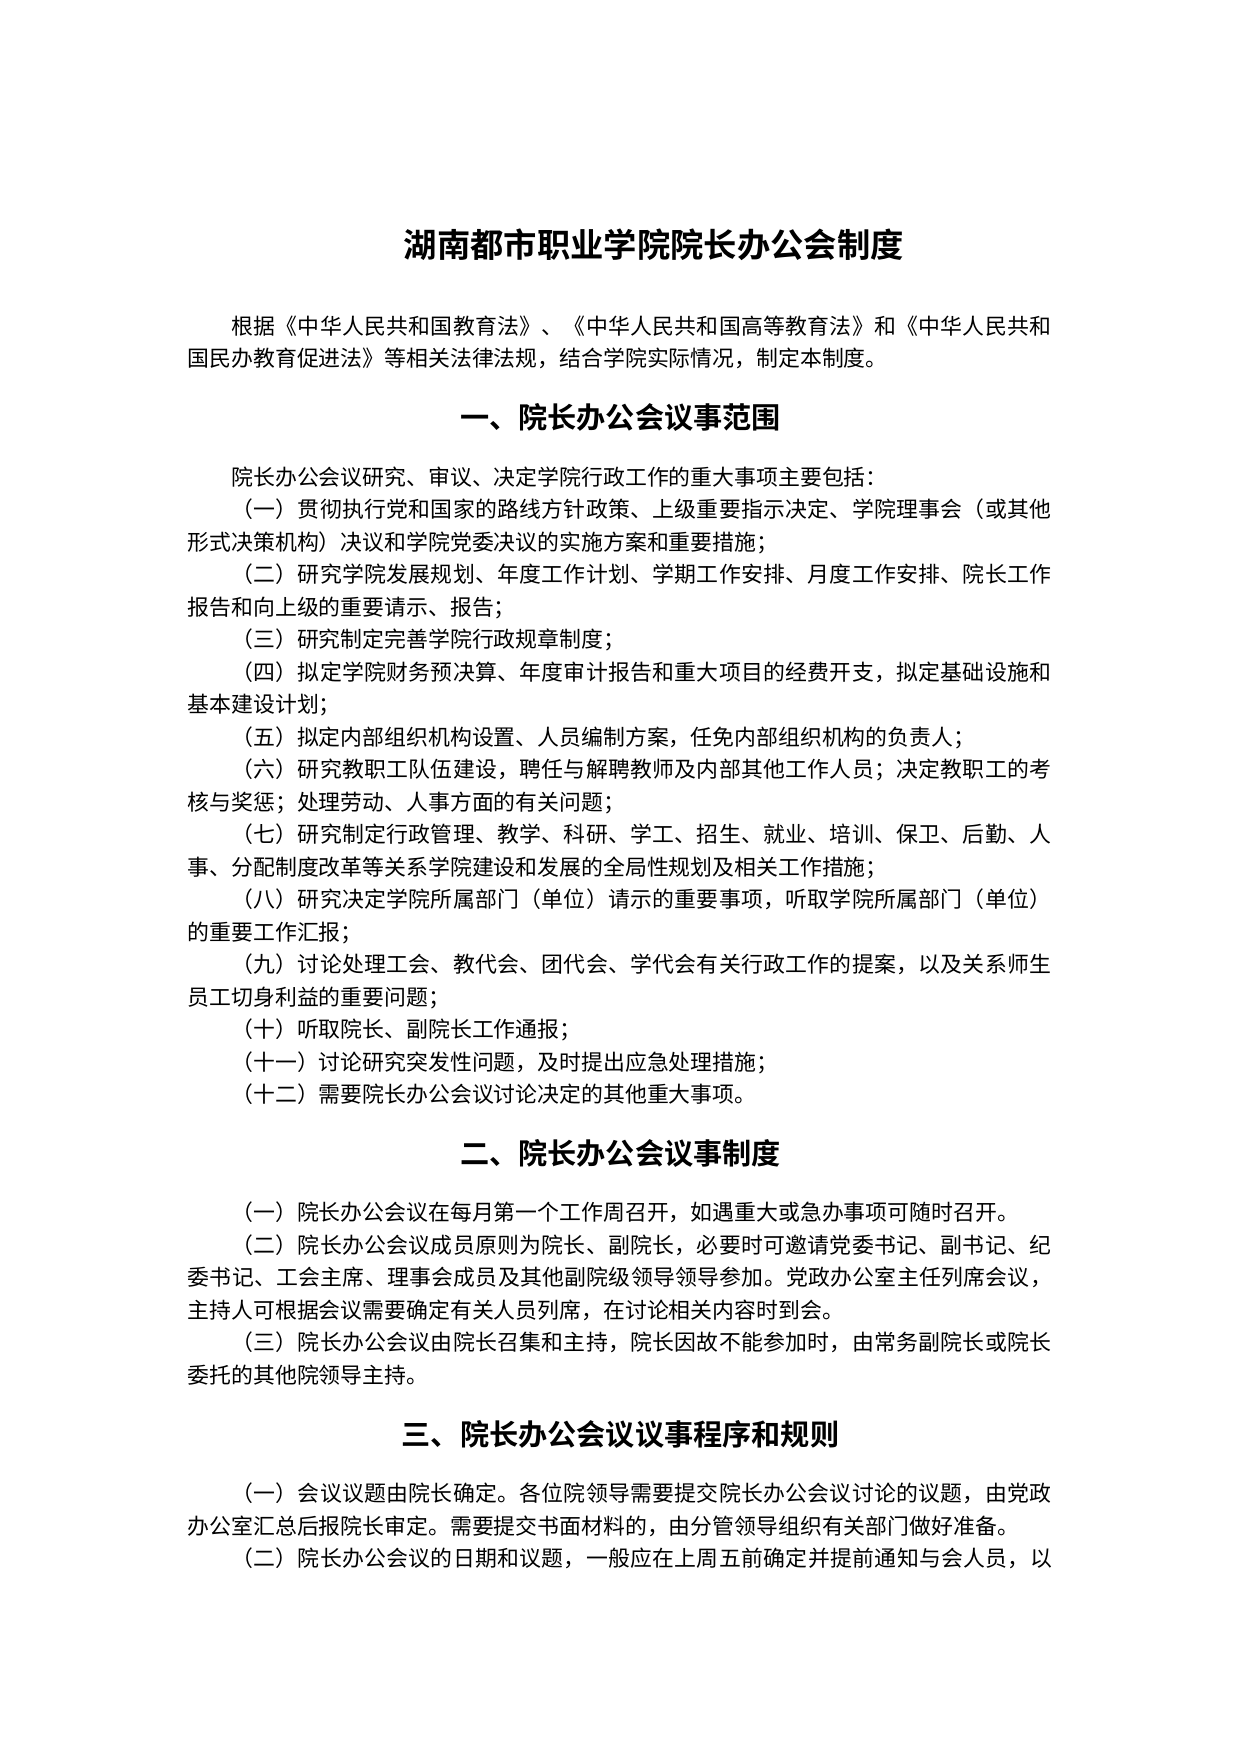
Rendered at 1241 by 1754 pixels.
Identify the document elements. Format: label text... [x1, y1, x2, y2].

subtitle 二、院长办公会议事制度 [187, 1119, 1053, 1184]
subtitle 三、院长办公会议议事程序和规则 [187, 1400, 1053, 1465]
text （八）研究决定学院所属部门（单位）请示的重要事项，听取学院所属部门（单位）的重要工作汇报； [187, 882, 1053, 947]
text （十一）讨论研究突发性问题，及时提出应急处理措施； [187, 1044, 1053, 1077]
text （一）贯彻执行党和国家的路线方针政策、上级重要指示决定、学院理事会（或其他形式决策机构）决议和学院党委决议的实施方案和重要措施； [187, 492, 1053, 557]
subtitle 湖南都市职业学院院长办公会制度 [187, 211, 1053, 276]
text （二）院长办公会议成员原则为院长、副院长，必要时可邀请党委书记、副书记、纪委书记、工会主席、理事会成员及其他副院级领导领导参加。党政办公室主任列席会议，主持人可根据会议需要确定有关人员列席，在讨论相关内容时到会。 [187, 1227, 1053, 1325]
text （九）讨论处理工会、教代会、团代会、学代会有关行政工作的提案，以及关系师生员工切身利益的重要问题； [187, 947, 1053, 1012]
text （二）研究学院发展规划、年度工作计划、学期工作安排、月度工作安排、院长工作报告和向上级的重要请示、报告； [187, 557, 1053, 622]
text （一）会议议题由院长确定。各位院领导需要提交院长办公会议讨论的议题，由党政办公室汇总后报院长审定。需要提交书面材料的，由分管领导组织有关部门做好准备。 [187, 1476, 1053, 1541]
text （七）研究制定行政管理、教学、科研、学工、招生、就业、培训、保卫、后勤、人事、分配制度改革等关系学院建设和发展的全局性规划及相关工作措施； [187, 817, 1053, 882]
text （十）听取院长、副院长工作通报； [187, 1012, 1053, 1044]
text （六）研究教职工队伍建设，聘任与解聘教师及内部其他工作人员；决定教职工的考核与奖惩；处理劳动、人事方面的有关问题； [187, 752, 1053, 817]
text （五）拟定内部组织机构设置、人员编制方案，任免内部组织机构的负责人； [187, 719, 1053, 752]
subtitle 一、院长办公会议事范围 [187, 384, 1053, 449]
text （三）研究制定完善学院行政规章制度； [187, 622, 1053, 654]
text 根据《中华人民共和国教育法》、《中华人民共和国高等教育法》和《中华人民共和国民办教育促进法》等相关法律法规，结合学院实际情况，制定本制度。 [187, 308, 1053, 373]
text （一）院长办公会议在每月第一个工作周召开，如遇重大或急办事项可随时召开。 [187, 1195, 1053, 1227]
text （三）院长办公会议由院长召集和主持，院长因故不能参加时，由常务副院长或院长委托的其他院领导主持。 [187, 1325, 1053, 1390]
text 院长办公会议研究、审议、决定学院行政工作的重大事项主要包括： [187, 459, 1053, 492]
text （十二）需要院长办公会议讨论决定的其他重大事项。 [187, 1077, 1053, 1109]
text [187, 1541, 1053, 1573]
text （四）拟定学院财务预决算、年度审计报告和重大项目的经费开支，拟定基础设施和基本建设计划； [187, 654, 1053, 719]
